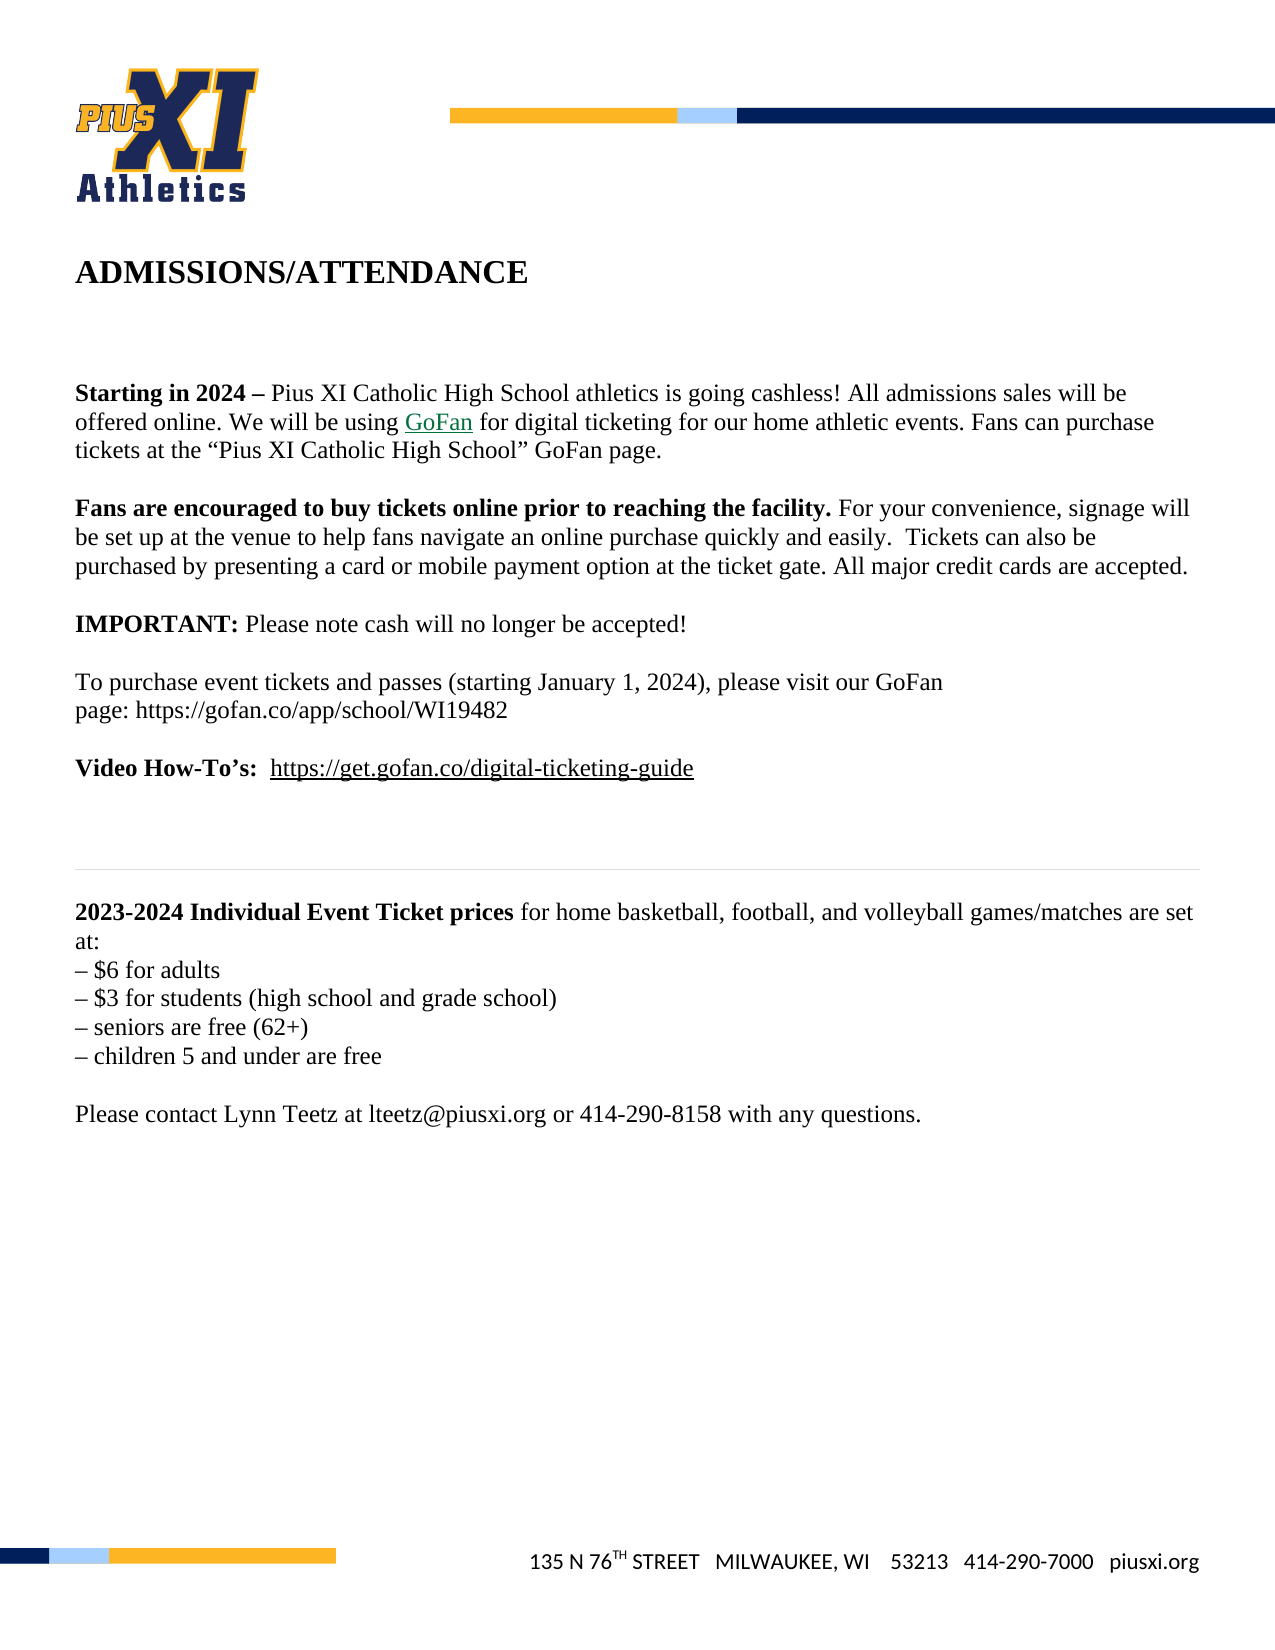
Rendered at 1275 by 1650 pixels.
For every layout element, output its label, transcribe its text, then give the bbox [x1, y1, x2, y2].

text Fans are encouraged to buy tickets online prior to reaching the facility. For your convenience, signage will be set up at the venue to help fans navigate an online purchase quickly and easily. Tickets can also be purchased by presenting a card or mobile payment option at the ticket gate. All major credit cards are accepted. [75, 493, 1200, 579]
text Please contact Lynn Teetz at lteetz@piusxi.org or 414-290-8158 with any questions. [75, 1099, 1200, 1128]
text Video How-To’s: https://get.gofan.co/digital-ticketing-guide [75, 753, 1200, 782]
text IMPORTANT: Please note cash will no longer be accepted! [75, 609, 1200, 637]
text ADMISSIONS/ATTENDANCE [75, 252, 1200, 291]
text Starting in 2024 – Pius XI Catholic High School athletics is going cashless! All admissions sales will be offered online. We will be using GoFan for digital ticketing for our home athletic events. Fans can purchase tickets at the “Pius XI Catholic High School” GoFan page. [75, 378, 1200, 464]
picture [75, 60, 263, 204]
text 2023-2024 Individual Event Ticket prices for home basketball, football, and volleyball games/matches are set at: – $6 for adults – $3 for students (high school and grade school) – seniors are free (62+) – children 5 and under are free [75, 897, 1200, 1070]
text To purchase event tickets and passes (starting January 1, 2024), please visit our GoFan page: https://gofan.co/app/school/WI19482 [75, 667, 1200, 724]
